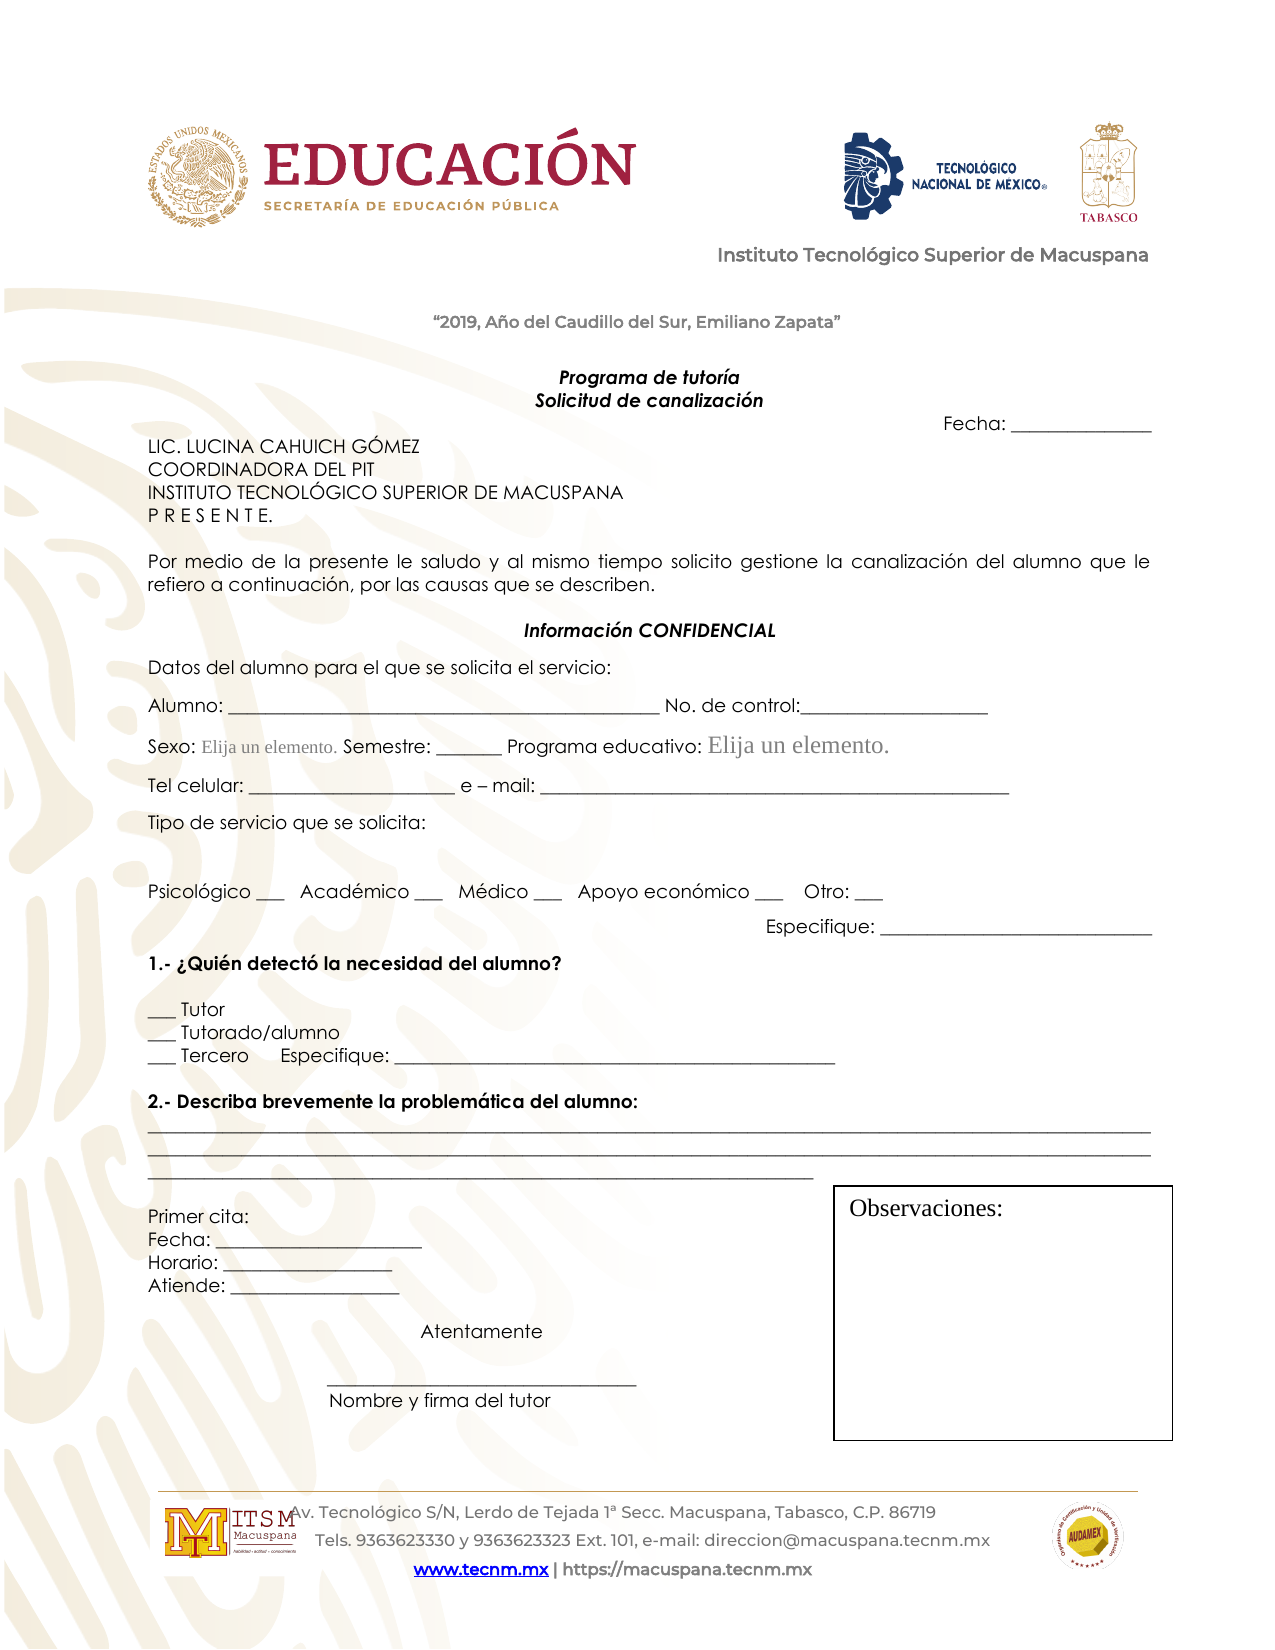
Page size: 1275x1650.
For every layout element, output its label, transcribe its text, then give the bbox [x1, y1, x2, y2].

text Fecha: _______________ [148, 411, 1152, 434]
table_cell Tipo de servicio que se solicita: Psicológico ___ Académico ___ Médico ___ Apoyo económico ___ Otro: ___ Especifique: _____________________________ [136, 811, 1168, 951]
text P R E S E N T E. [148, 503, 1152, 526]
text Primer cita: [148, 1205, 833, 1228]
text ___ Tutorado/alumno [148, 1021, 1152, 1043]
text Fecha: ______________________ [148, 1228, 833, 1251]
picture [165, 1507, 297, 1558]
text Horario: __________________ [148, 1251, 833, 1274]
text _____________________________________________________________________________________________________________________________________________________________________________________________________________________________________________________________________________________________ [148, 1113, 1152, 1182]
table_cell Tel celular: ______________________ e – mail: __________________________________________________ [136, 774, 1168, 811]
text Atiende: __________________ [148, 1274, 833, 1297]
text ___ Tutor [148, 997, 1152, 1021]
text Solicitud de canalización [148, 388, 1152, 411]
text Nombre y firma del tutor [148, 1389, 833, 1412]
table_cell Alumno: ______________________________________________ No. de control:____________________ [136, 693, 1168, 730]
text Por medio de la presente le saludo y al mismo tiempo solicito gestione la canalización del alumno que le refiero a continuación, por las causas que se describen. [148, 549, 1152, 596]
picture [1051, 1502, 1126, 1569]
text COORDINADORA DEL PIT [148, 457, 1152, 480]
text Programa de tutoría [148, 365, 1152, 388]
text Atentamente [148, 1320, 833, 1343]
text ___ Tercero Especifique: _______________________________________________ [148, 1043, 1152, 1067]
text LIC. LUCINA CAHUICH GÓMEZ [148, 434, 1152, 457]
picture [1079, 121, 1138, 222]
table_cell Datos del alumno para el que se solicita el servicio: [136, 656, 1168, 693]
table_header Información CONFIDENCIAL [136, 619, 1168, 656]
text 2.- Describa brevemente la problemática del alumno: [148, 1089, 1152, 1113]
text _________________________________ [148, 1366, 833, 1389]
text INSTITUTO TECNOLÓGICO SUPERIOR DE MACUSPANA [148, 480, 1152, 503]
text 1.- ¿Quién detectó la necesidad del alumno? [148, 951, 1152, 974]
table_cell Sexo: Semestre: _______ Programa educativo: [136, 730, 1168, 773]
